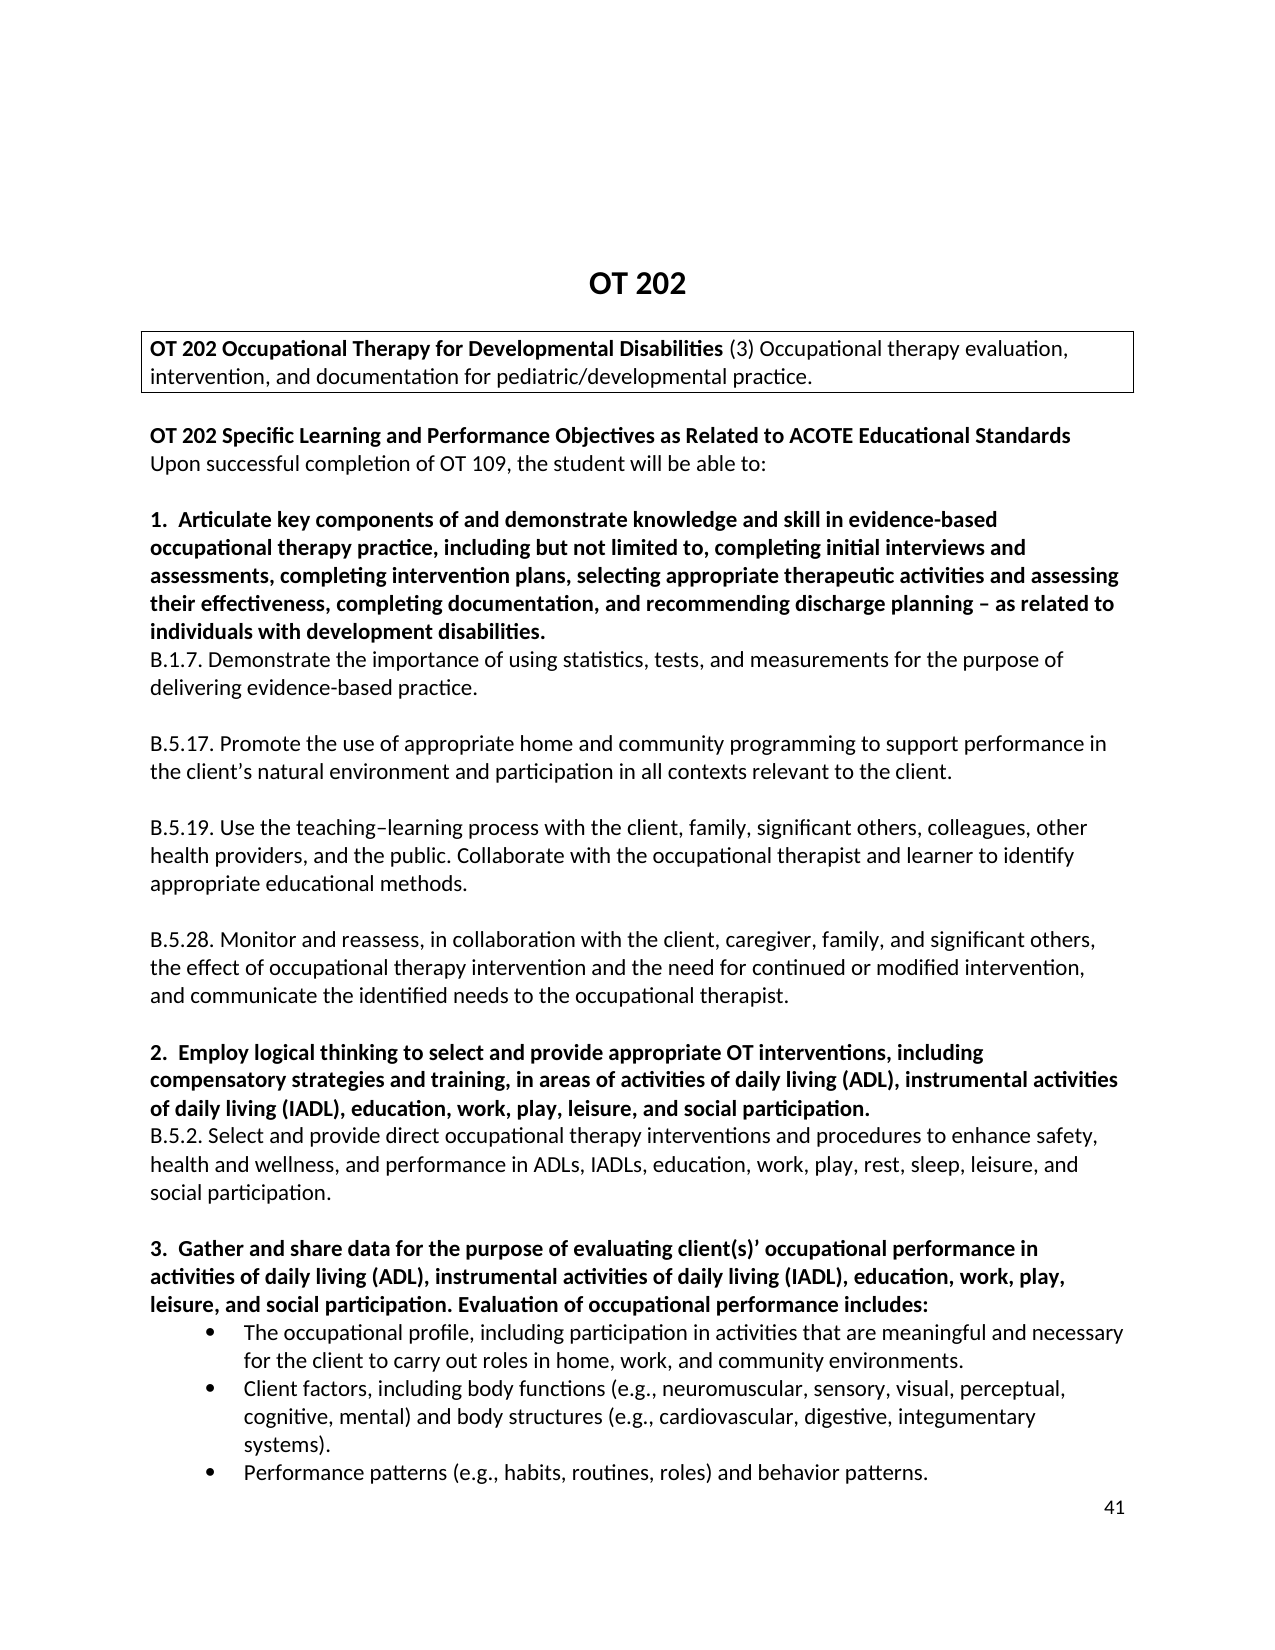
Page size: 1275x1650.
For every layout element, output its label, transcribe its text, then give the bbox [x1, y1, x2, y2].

text B.5.19. Use the teaching–learning process with the client, family, significant others, colleagues, other health providers, and the public. Collaborate with the occupational therapist and learner to identify appropriate educational methods. [150, 813, 1125, 897]
text OT 202 Specific Learning and Performance Objectives as Related to ACOTE Educational Standards [150, 421, 1125, 449]
text B.1.7. Demonstrate the importance of using statistics, tests, and measurements for the purpose of delivering evidence-based practice. [150, 645, 1125, 701]
text B.5.28. Monitor and reassess, in collaboration with the client, caregiver, family, and significant others, the effect of occupational therapy intervention and the need for continued or modified intervention, and communicate the identified needs to the occupational therapist. [150, 926, 1125, 1009]
text 2. Employ logical thinking to select and provide appropriate OT interventions, including compensatory strategies and training, in areas of activities of daily living (ADL), instrumental activities of daily living (IADL), education, work, play, leisure, and social participation. [150, 1038, 1125, 1122]
list Performance patterns (e.g., habits, routines, roles) and behavior patterns. [206, 1458, 1125, 1486]
text B.5.17. Promote the use of appropriate home and community programming to support performance in the client’s natural environment and participation in all contexts relevant to the client. [150, 729, 1125, 785]
list Client factors, including body functions (e.g., neuromuscular, sensory, visual, perceptual, cognitive, mental) and body structures (e.g., cardiovascular, digestive, integumentary systems). [206, 1374, 1125, 1458]
text B.5.2. Select and provide direct occupational therapy interventions and procedures to enhance safety, health and wellness, and performance in ADLs, IADLs, education, work, play, rest, sleep, leisure, and social participation. [150, 1122, 1125, 1206]
text 3. Gather and share data for the purpose of evaluating client(s)’ occupational performance in activities of daily living (ADL), instrumental activities of daily living (IADL), education, work, play, leisure, and social participation. Evaluation of occupational performance includes: [150, 1234, 1125, 1318]
text 1. Articulate key components of and demonstrate knowledge and skill in evidence-based occupational therapy practice, including but not limited to, completing initial interviews and assessments, completing intervention plans, selecting appropriate therapeutic activities and assessing their effectiveness, completing documentation, and recommending discharge planning – as related to individuals with development disabilities. [150, 505, 1125, 645]
text Upon successful completion of OT 109, the student will be able to: [150, 449, 1125, 477]
text OT 202 Occupational Therapy for Developmental Disabilities (3) Occupational therapy evaluation, intervention, and documentation for pediatric/developmental practice. [142, 332, 1133, 392]
text OT 202 [150, 262, 1125, 303]
list The occupational profile, including participation in activities that are meaningful and necessary for the client to carry out roles in home, work, and community environments. [206, 1318, 1125, 1374]
